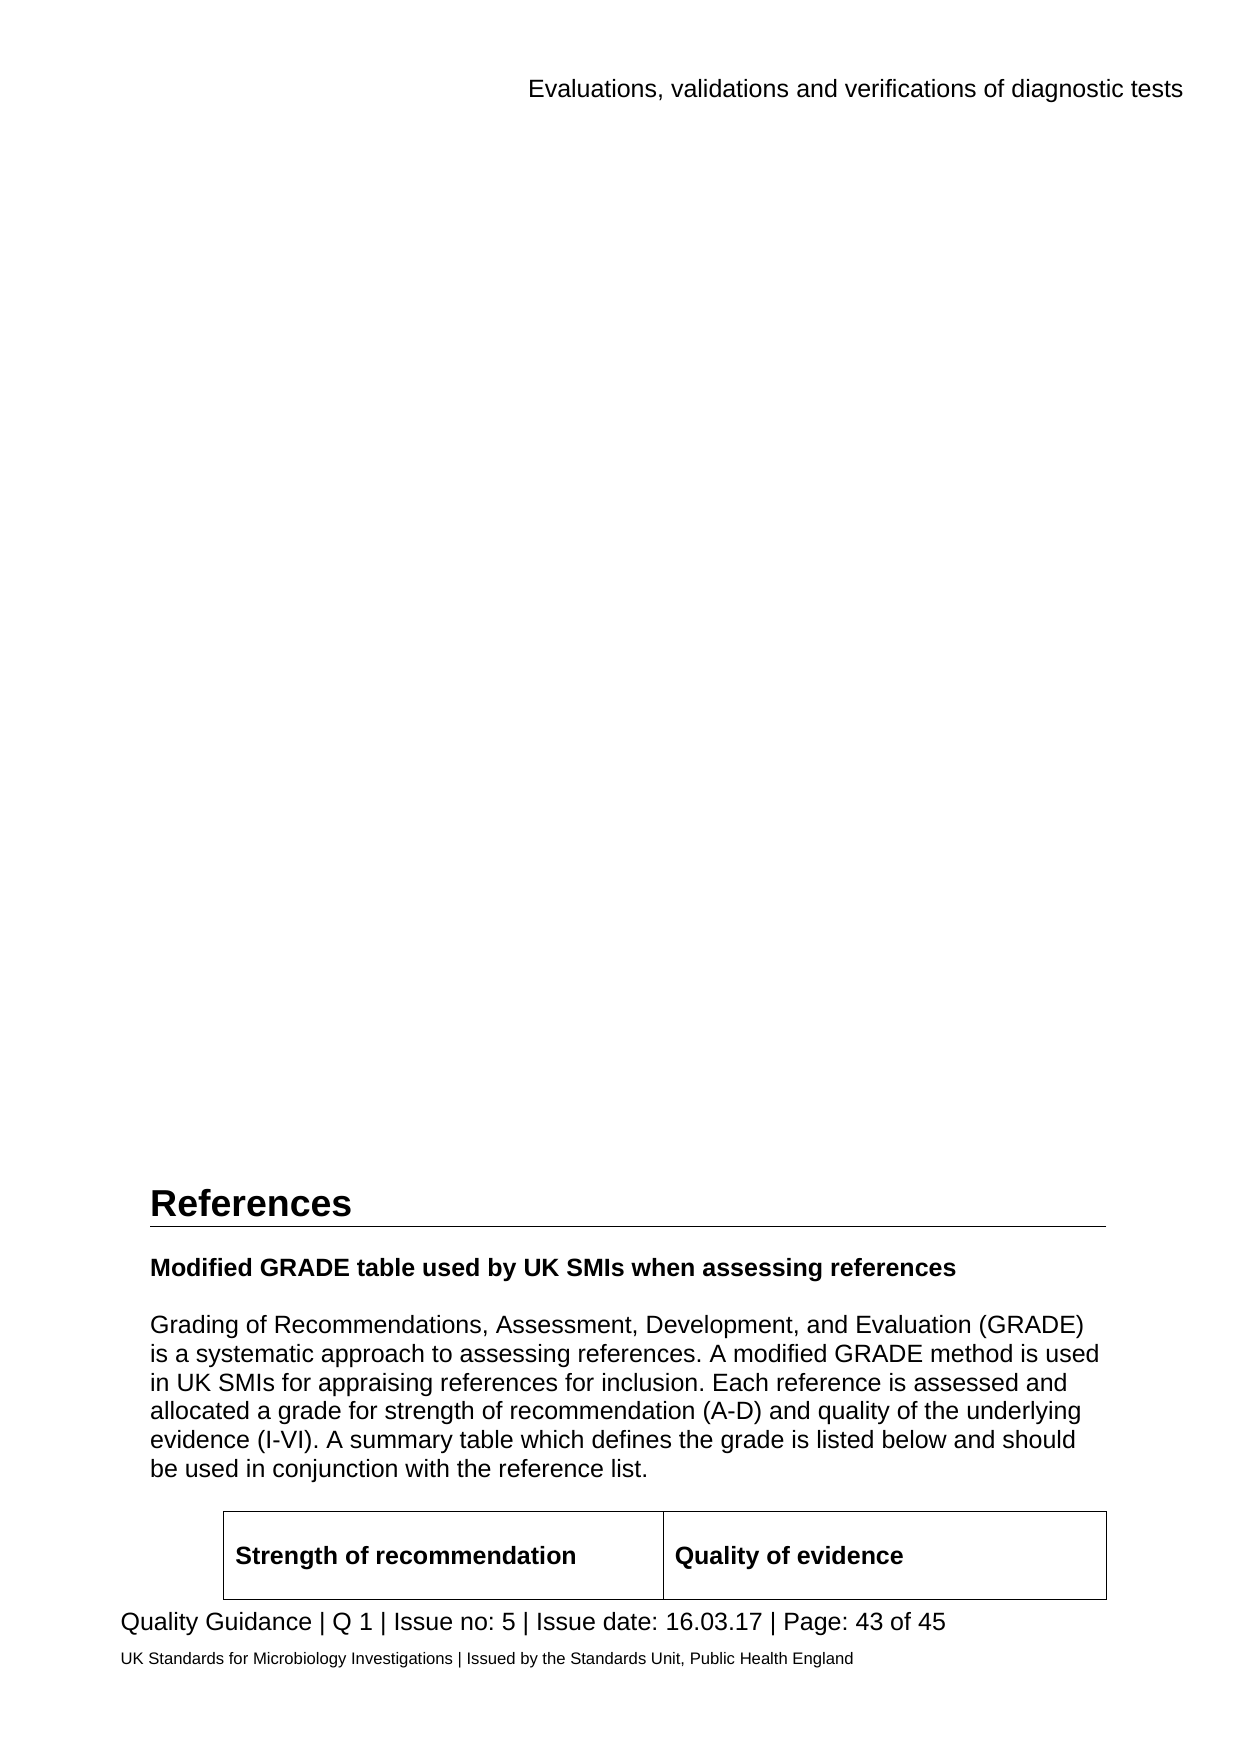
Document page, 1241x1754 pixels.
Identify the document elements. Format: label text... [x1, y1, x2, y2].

table_header Strength of recommendation [224, 1512, 663, 1598]
text Modified GRADE table used by UK SMIs when assessing references [150, 1252, 1106, 1281]
text Grading of Recommendations, Assessment, Development, and Evaluation (GRADE) is a systematic approach to assessing references. A modified GRADE method is used in UK SMIs for appraising references for inclusion. Each reference is assessed and allocated a grade for strength of recommendation (A-D) and quality of the underlying evidence (I-VI). A summary table which defines the grade is listed below and should be used in conjunction with the reference list. [150, 1310, 1106, 1482]
table_header Quality of evidence [664, 1512, 1106, 1598]
subtitle References [150, 1181, 1106, 1226]
